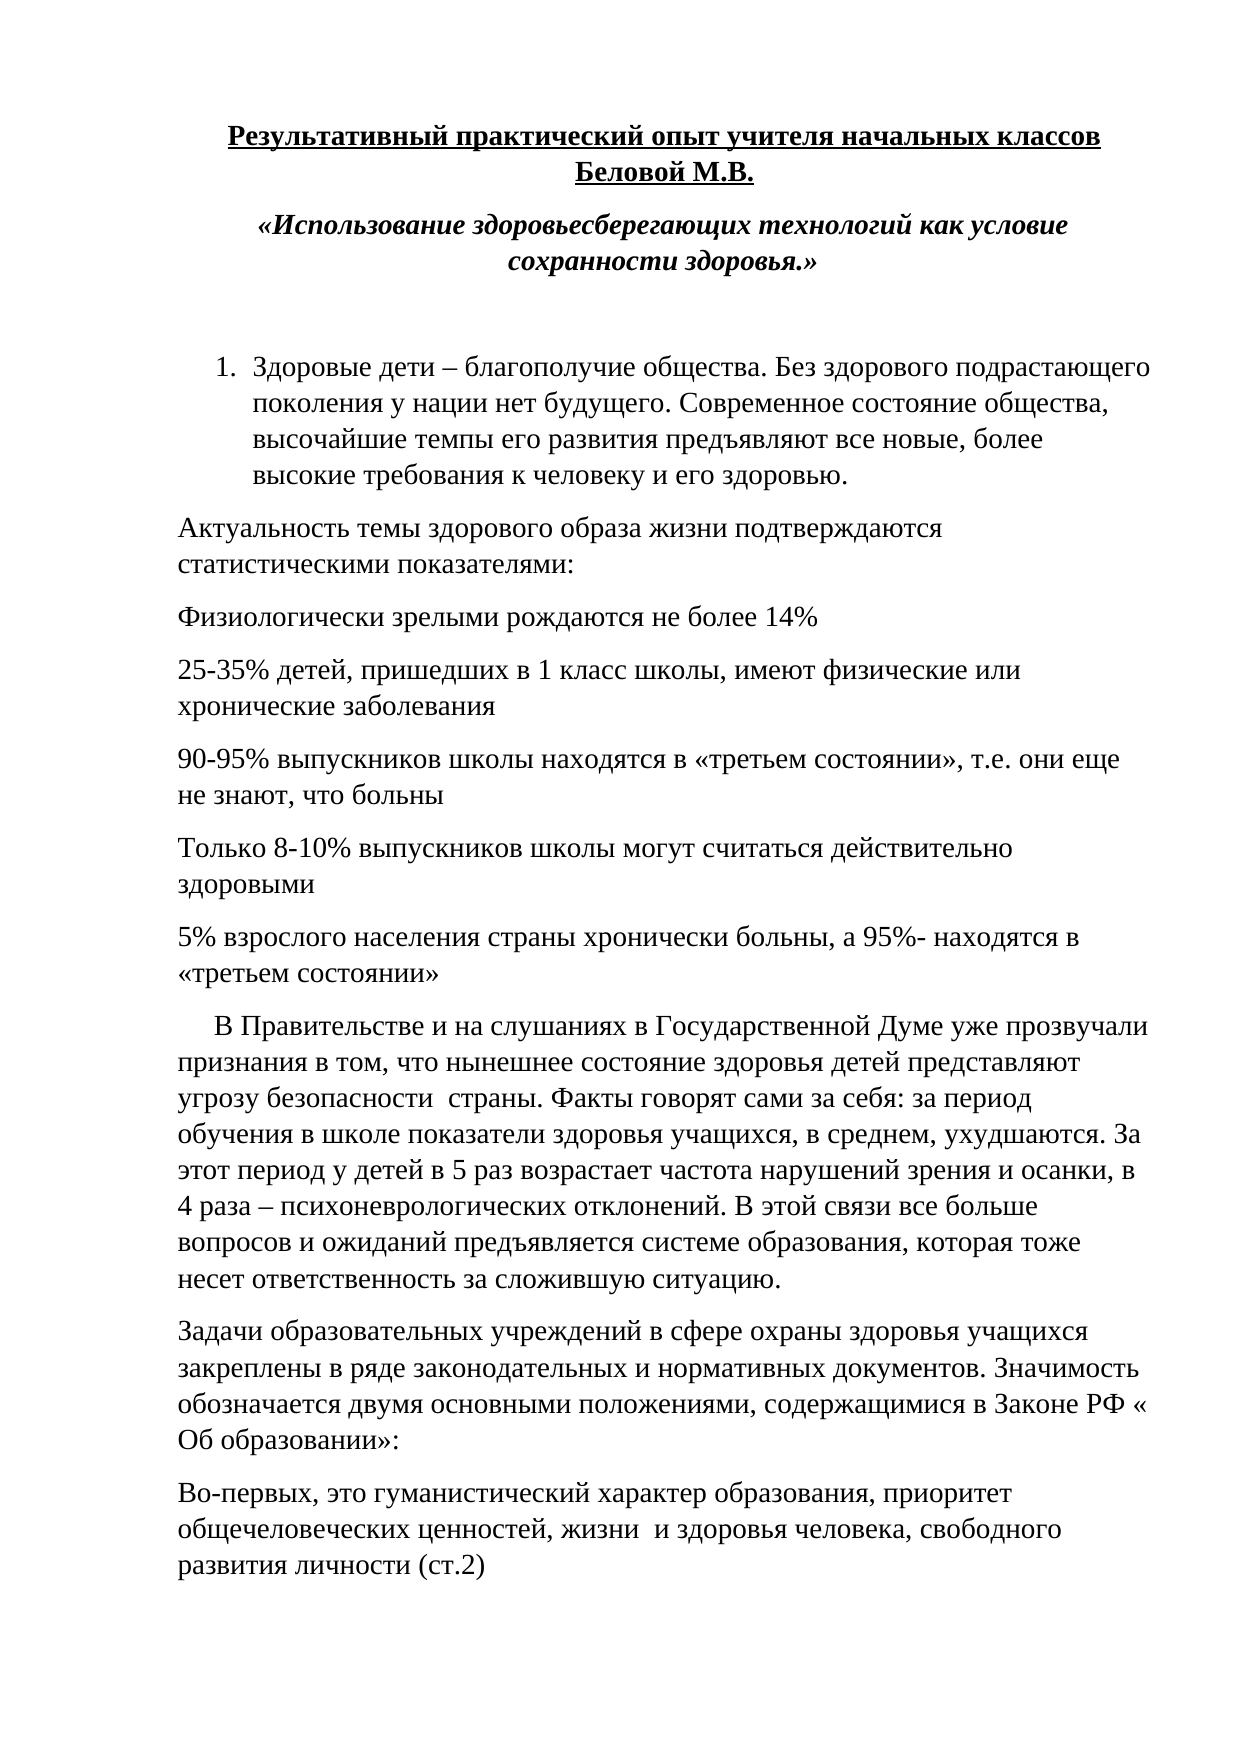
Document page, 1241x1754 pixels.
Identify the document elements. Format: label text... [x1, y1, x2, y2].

text 90-95% выпускников школы находятся в «третьем состоянии», т.е. они еще не знают, что больны [177, 741, 1152, 811]
text Физиологически зрелыми рождаются не более 14% [177, 599, 1152, 633]
text 25-35% детей, пришедших в 1 класс школы, имеют физические или хронические заболевания [177, 652, 1152, 722]
text Во-первых, это гуманистический характер образования, приоритет общечеловеческих ценностей, жизни и здоровья человека, свободного развития личности (ст.2) [177, 1475, 1152, 1581]
text В Правительстве и на слушаниях в Государственной Думе уже прозвучали признания в том, что нынешнее состояние здоровья детей представляют угрозу безопасности страны. Факты говорят сами за себя: за период обучения в школе показатели здоровья учащихся, в среднем, ухудшаются. За этот период у детей в 5 раз возрастает частота нарушений зрения и осанки, в 4 раза – психоневрологических отклонений. В этой связи все больше вопросов и ожиданий предъявляется системе образования, которая тоже несет ответственность за сложившую ситуацию. [177, 1008, 1152, 1294]
text Задачи образовательных учреждений в сфере охраны здоровья учащихся закреплены в ряде законодательных и нормативных документов. Значимость обозначается двумя основными положениями, содержащимися в Законе РФ « Об образовании»: [177, 1313, 1152, 1456]
text 5% взрослого населения страны хронически больны, а 95%- находятся в «третьем состоянии» [177, 919, 1152, 988]
text Актуальность темы здорового образа жизни подтверждаются статистическими показателями: [177, 510, 1152, 580]
list Здоровые дети – благополучие общества. Без здорового подрастающего поколения у нации нет будущего. Современное состояние общества, высочайшие темпы его развития предъявляют все новые, более высокие требования к человеку и его здоровью. [215, 349, 1152, 491]
text Только 8-10% выпускников школы могут считаться действительно здоровыми [177, 830, 1152, 899]
text Результативный практический опыт учителя начальных классов Беловой М.В. [177, 118, 1152, 188]
text «Использование здоровьесберегающих технологий как условие сохранности здоровья.» [177, 207, 1152, 277]
